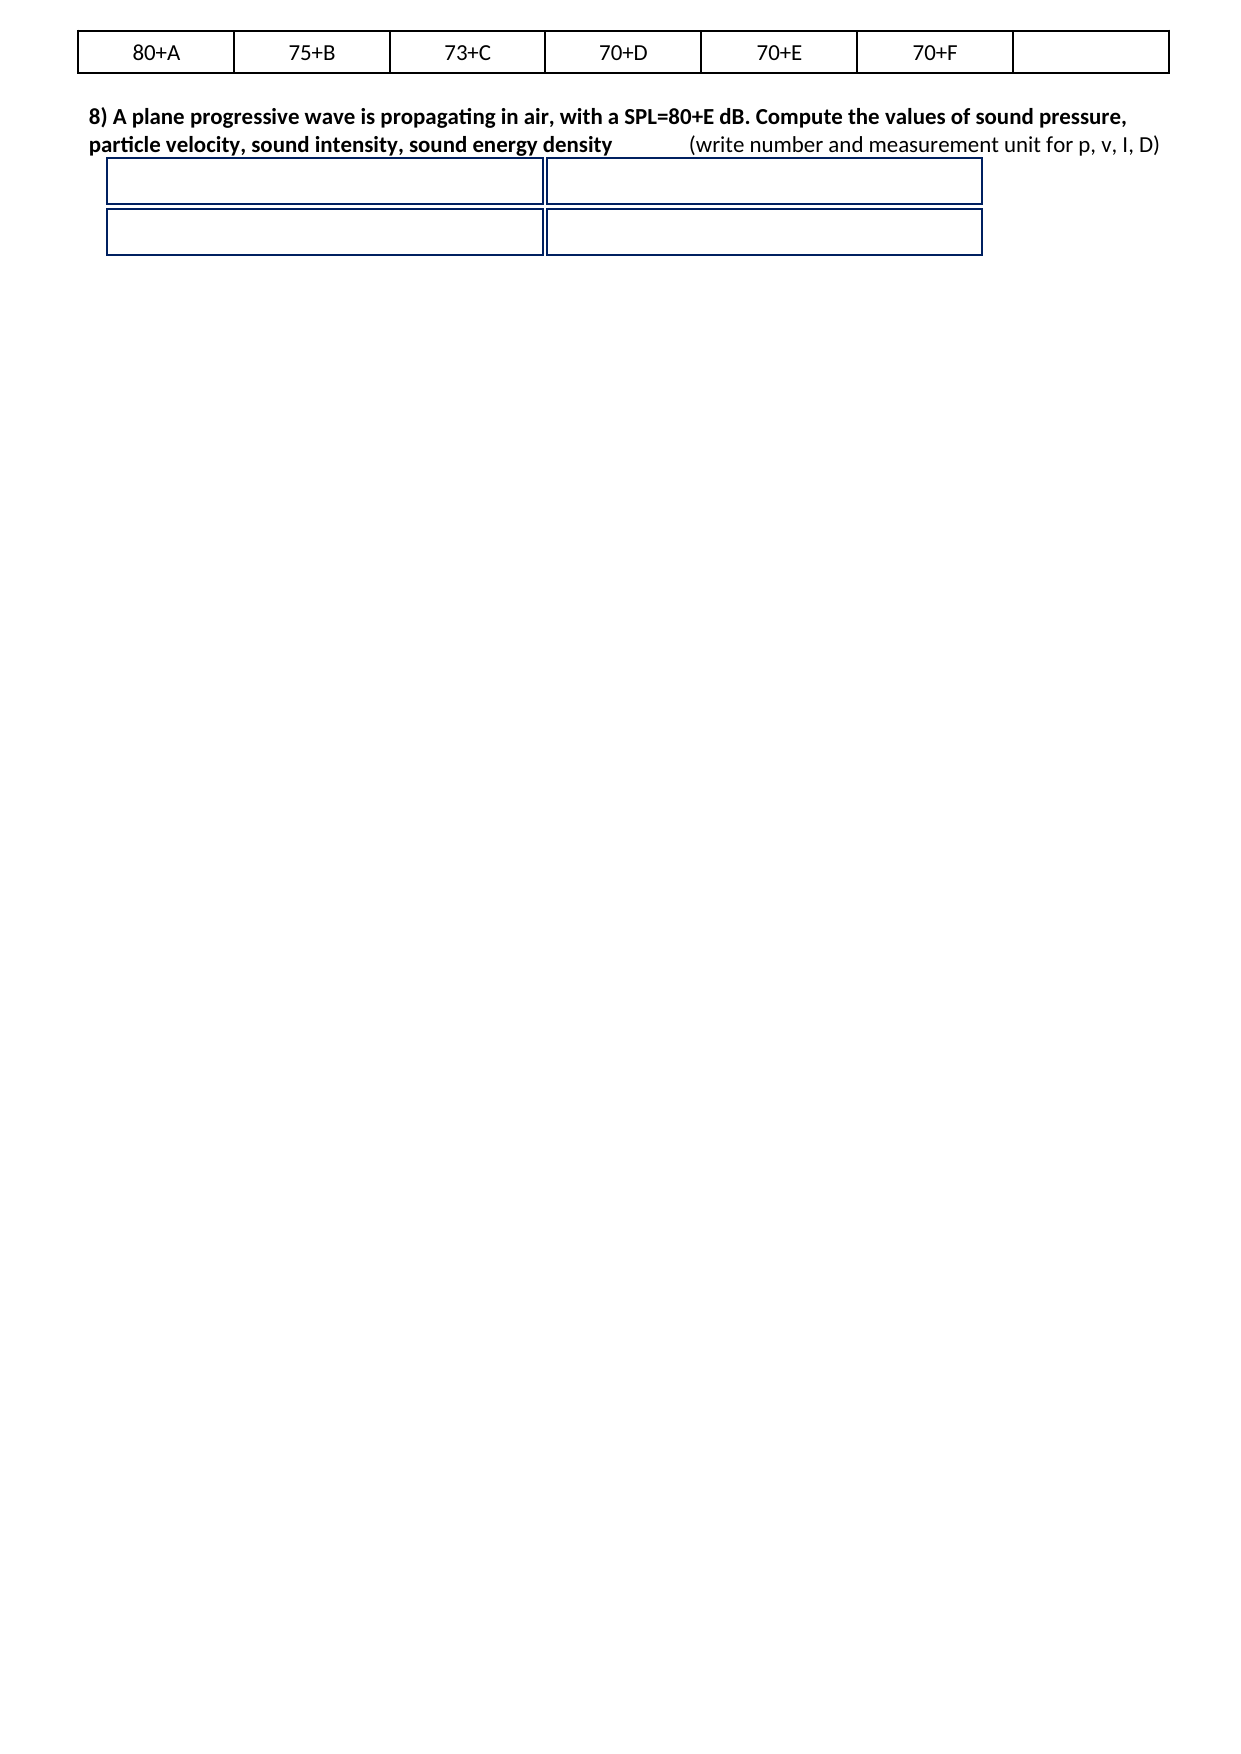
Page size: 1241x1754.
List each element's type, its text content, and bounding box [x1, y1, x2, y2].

table_cell 70+F [858, 32, 1012, 72]
table_cell [1014, 32, 1168, 72]
table_cell 70+E [702, 32, 856, 72]
table_cell 73+C [391, 32, 544, 72]
table_cell 75+B [235, 32, 389, 72]
table_cell 70+D [546, 32, 700, 72]
table_cell 80+A [79, 32, 233, 72]
text 8) A plane progressive wave is propagating in air, with a SPL=80+E dB. Compute the values of sound pressure, particle velocity, sound intensity, sound energy density (write number and measurement unit for p, v, I, D) [89, 102, 1181, 158]
